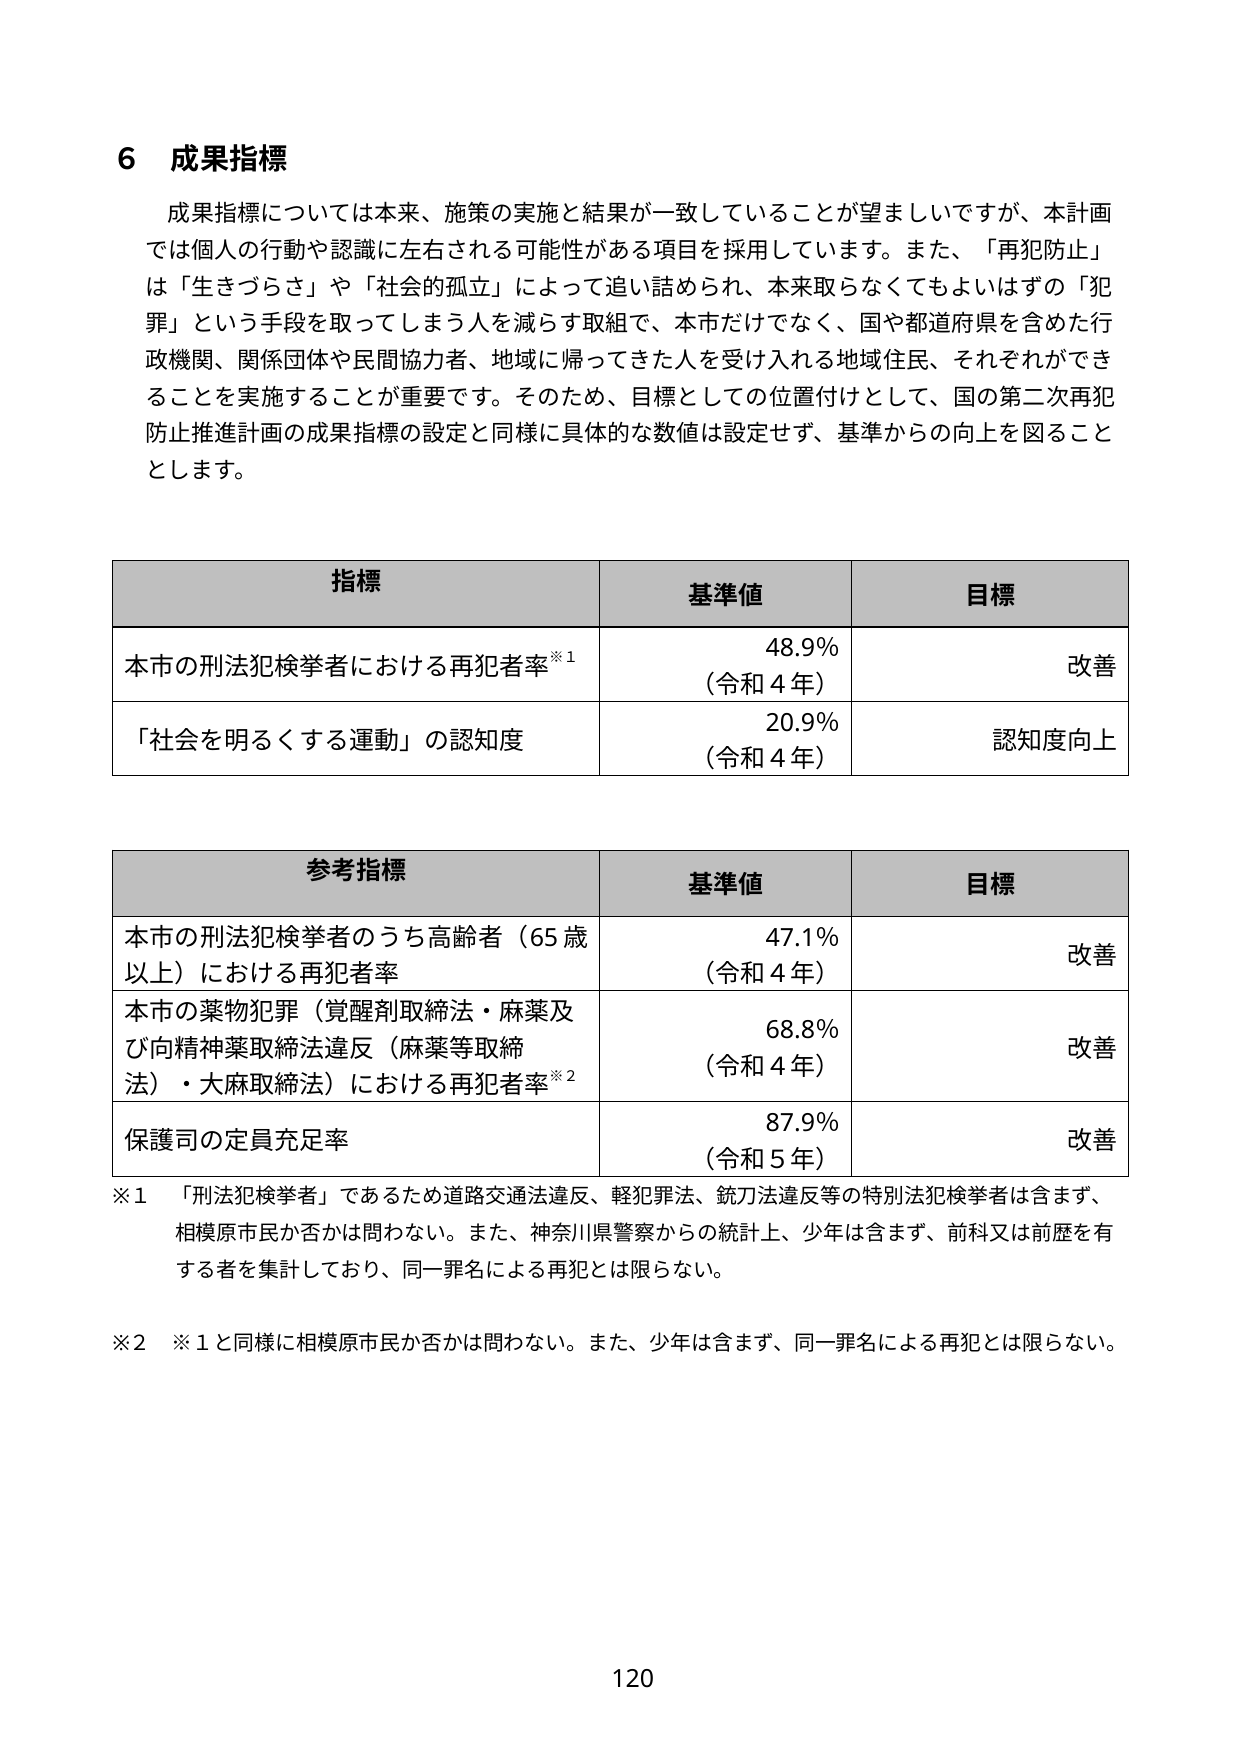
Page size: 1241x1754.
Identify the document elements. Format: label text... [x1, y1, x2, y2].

table_cell 本市の刑法犯検挙者における再犯者率※１ [113, 628, 599, 701]
table_cell 48.9％ （令和４年） [600, 628, 851, 701]
table_header 参考指標 [113, 851, 599, 916]
table_header 基準値 [600, 851, 851, 916]
table_cell 本市の刑法犯検挙者のうち高齢者（65歳以上）における再犯者率 [113, 917, 599, 990]
table_header 目標 [852, 561, 1128, 626]
table_header 指標 [113, 561, 599, 626]
table_cell 20.9％ （令和４年） [600, 702, 851, 775]
text ※１ 「刑法犯検挙者」であるため道路交通法違反、軽犯罪法、銃刀法違反等の特別法犯検挙者は含まず、相模原市民か否かは問わない。また、神奈川県警察からの統計上、少年は含まず、前科又は前歴を有する者を集計しており、同一罪名による再犯とは限らない。 [112, 1177, 1116, 1287]
table_cell 改善 [852, 628, 1128, 701]
table_header 基準値 [600, 561, 851, 626]
subtitle ６ 成果指標 [112, 120, 1128, 193]
table_header 目標 [852, 851, 1128, 916]
table_cell 47.1％ （令和４年） [600, 917, 851, 990]
table_cell 改善 [852, 991, 1128, 1101]
text ※２ ※１と同様に相模原市民か否かは問わない。また、少年は含まず、同一罪名による再犯とは限らない。 [112, 1323, 1116, 1360]
table_cell 本市の薬物犯罪（覚醒剤取締法・麻薬及び向精神薬取締法違反（麻薬等取締法）・大麻取締法）における再犯者率※２ [113, 991, 599, 1101]
text 成果指標については本来、施策の実施と結果が一致していることが望ましいですが、本計画では個人の行動や認識に左右される可能性がある項目を採用しています。また、「再犯防止」は「生きづらさ」や「社会的孤立」によって追い詰められ、本来取らなくてもよいはずの「犯罪」という手段を取ってしまう人を減らす取組で、本市だけでなく、国や都道府県を含めた行政機関、関係団体や民間協力者、地域に帰ってきた人を受け入れる地域住民、それぞれができることを実施することが重要です。そのため、目標としての位置付けとして、国の第二次再犯防止推進計画の成果指標の設定と同様に具体的な数値は設定せず、基準からの向上を図ることとします。 [145, 193, 1116, 487]
table_cell 「社会を明るくする運動」の認知度 [113, 702, 599, 775]
table_cell 87.9％ （令和５年） [600, 1102, 851, 1176]
table_cell 改善 [852, 1102, 1128, 1176]
table_cell 保護司の定員充足率 [113, 1102, 599, 1176]
table_cell 68.8％ （令和４年） [600, 991, 851, 1101]
table_cell 認知度向上 [852, 702, 1128, 775]
table_cell 改善 [852, 917, 1128, 990]
